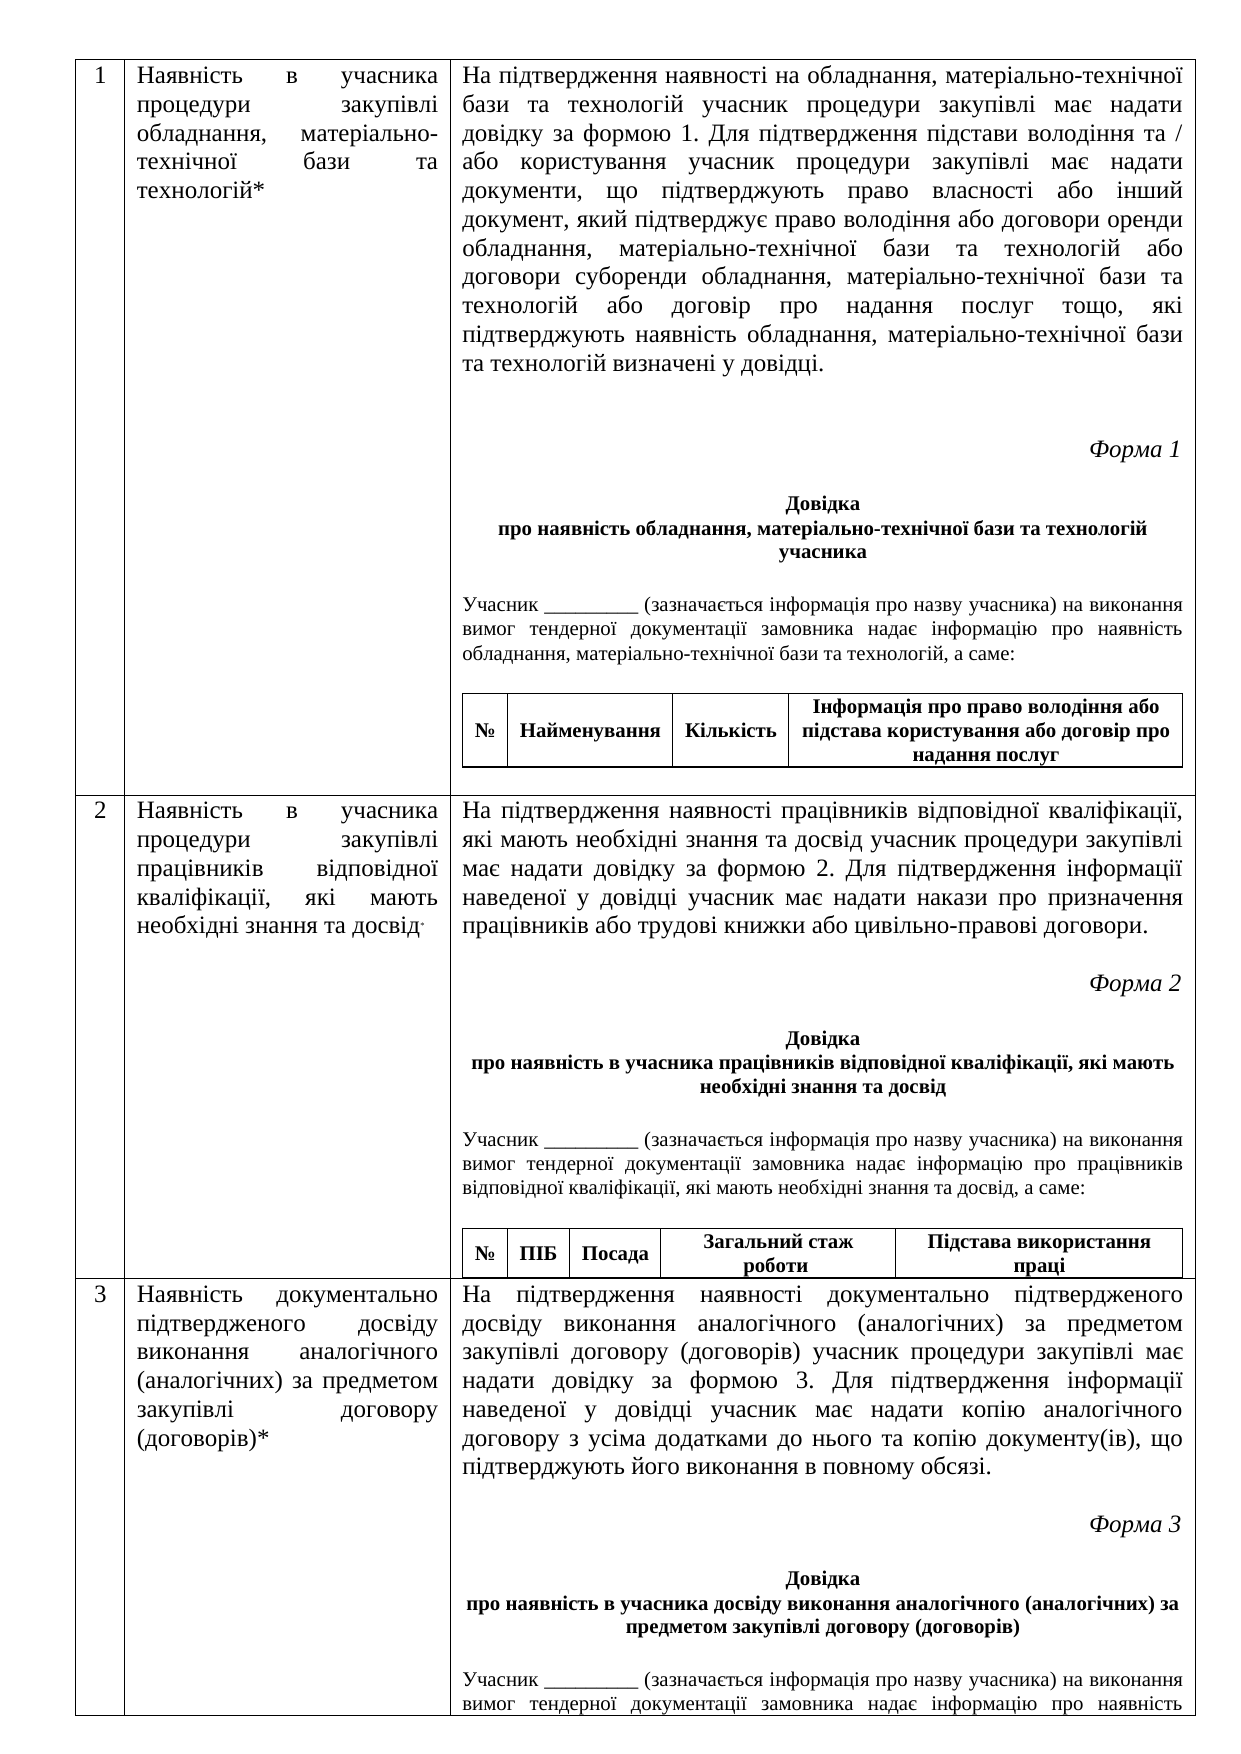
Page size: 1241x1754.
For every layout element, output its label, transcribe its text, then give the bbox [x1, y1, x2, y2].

table_cell Наявність в учасника процедури закупівлі обладнання, матеріально-технічної бази та технологій* [125, 60, 450, 794]
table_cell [125, 1279, 450, 1715]
table_cell На підтвердження наявності на обладнання, матеріально-технічної бази та технологій учасник процедури закупівлі має надати довідку за формою 1. Для підтвердження підстави володіння та / або користування учасник процедури закупівлі має надати документи, що підтверджують право власності або інший документ, який підтверджує право володіння або договори оренди обладнання, матеріально-технічної бази та технологій або договори суборенди обладнання, матеріально-технічної бази та технологій або договір про надання послуг тощо, які підтверджують наявність обладнання, матеріально-технічної бази та технологій визначені у довідці. Форма 1 Довідка про наявність обладнання, матеріально-технічної бази та технологій учасника Учасник _________ (зазначається інформація про назву учасника) на виконання вимог тендерної документації замовника надає інформацію про наявність обладнання, матеріально-технічної бази та технологій, а саме: [451, 60, 1195, 794]
table_cell Наявність в учасника процедури закупівлі працівників відповідної кваліфікації, які мають необхідні знання та досвід* [125, 796, 450, 1278]
table_cell 1 [76, 60, 124, 794]
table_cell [451, 1279, 1195, 1715]
table_cell 2 [76, 796, 124, 1278]
table_cell На підтвердження наявності працівників відповідної кваліфікації, які мають необхідні знання та досвід учасник процедури закупівлі має надати довідку за формою 2. Для підтвердження інформації наведеної у довідці учасник має надати накази про призначення працівників або трудові книжки або цивільно-правові договори. Форма 2 Довідка про наявність в учасника працівників відповідної кваліфікації, які мають необхідні знання та досвід Учасник _________ (зазначається інформація про назву учасника) на виконання вимог тендерної документації замовника надає інформацію про працівників відповідної кваліфікації, які мають необхідні знання та досвід, а саме: [451, 796, 1195, 1278]
table_cell 3 [76, 1279, 124, 1715]
